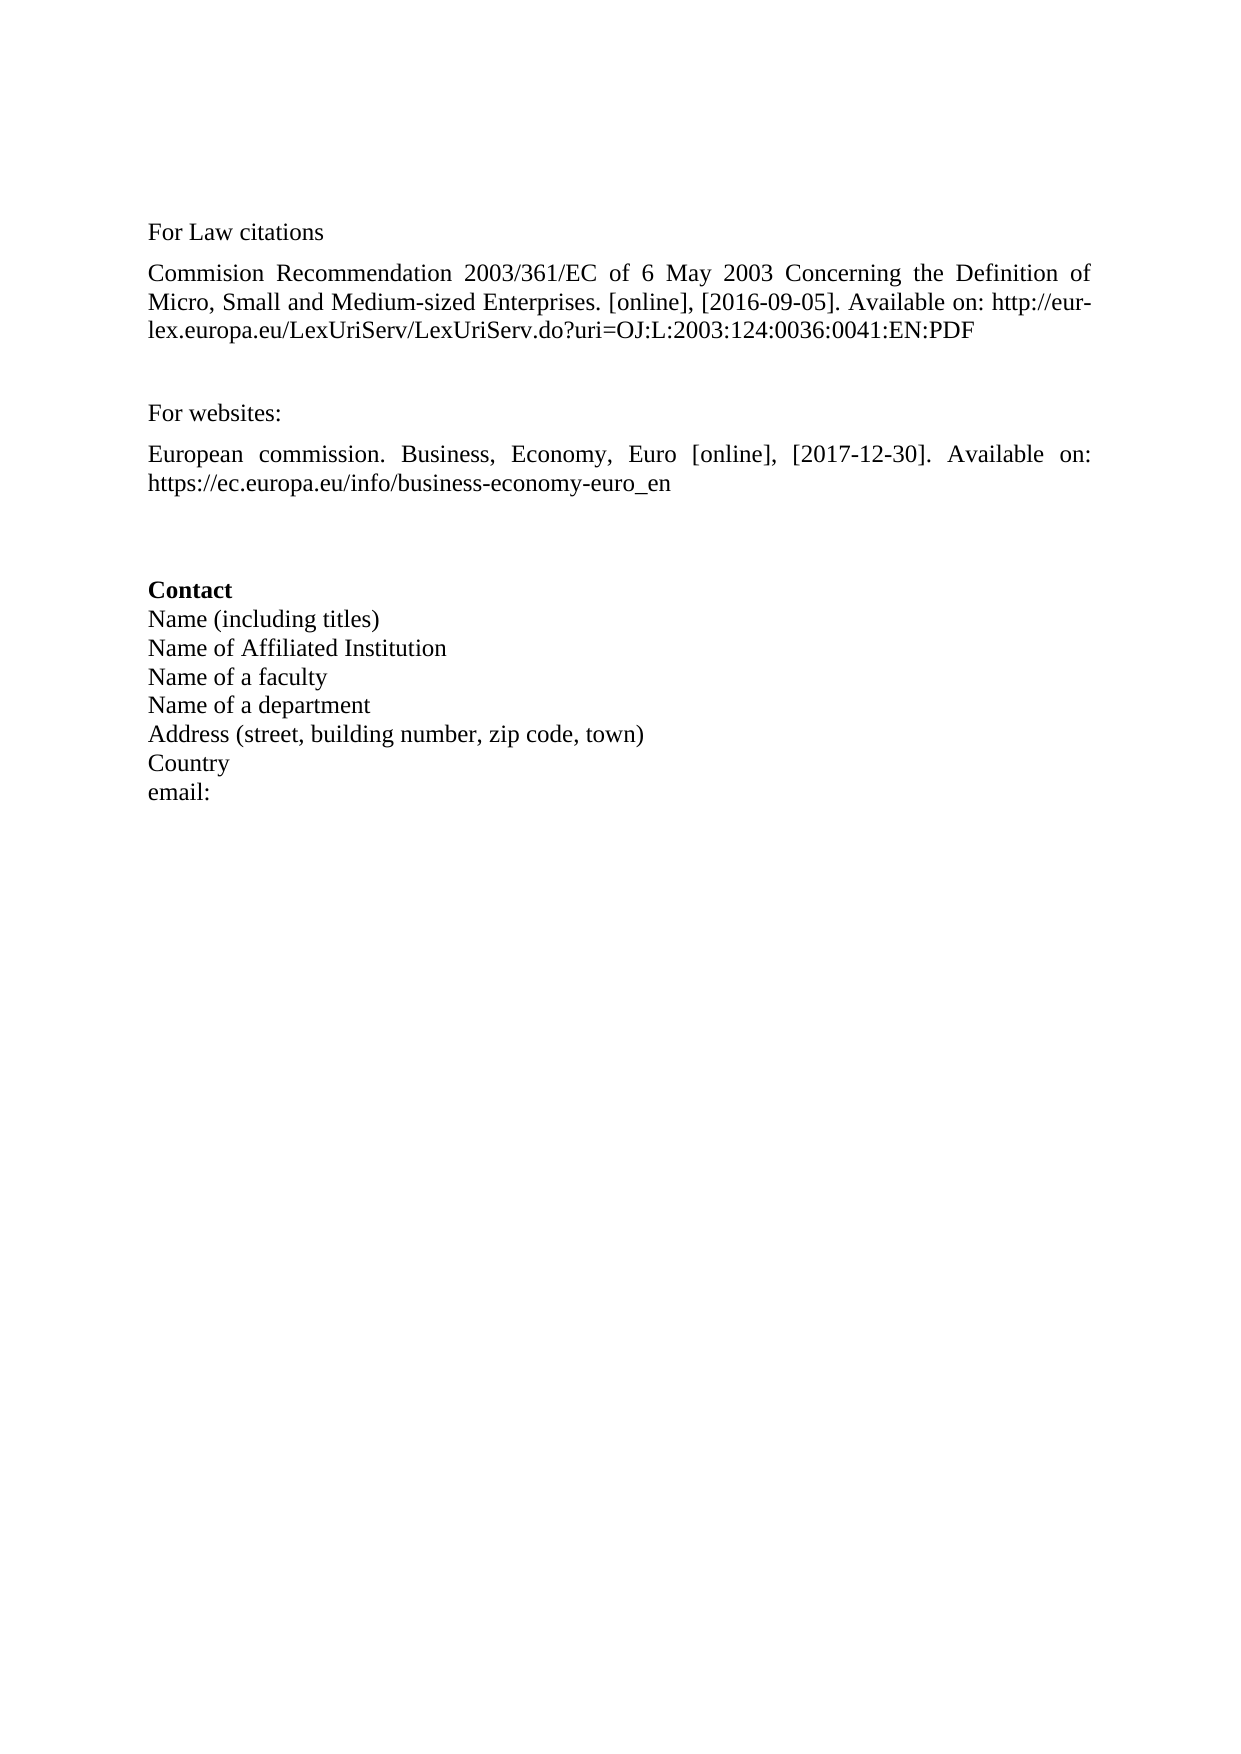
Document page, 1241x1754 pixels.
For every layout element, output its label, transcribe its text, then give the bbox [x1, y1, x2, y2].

text email: [148, 777, 1092, 805]
text Commision Recommendation 2003/361/EC of 6 May 2003 Concerning the Definition of Micro, Small and Medium-sized Enterprises. [online], [2016-09-05]. Available on: http://eur-lex.europa.eu/LexUriServ/LexUriServ.do?uri=OJ:L:2003:124:0036:0041:EN:PDF [148, 258, 1092, 344]
text For Law citations [148, 217, 1092, 245]
subtitle Contact [148, 575, 1092, 604]
text Name (including titles) [148, 604, 1092, 633]
text European commission. Business, Economy, Euro [online], [2017-12-30]. Available on: https://ec.europa.eu/info/business-economy-euro_en [148, 439, 1092, 497]
text Country [148, 748, 1092, 777]
text Name of a department [148, 690, 1092, 719]
text Address (street, building number, zip code, town) [148, 719, 1092, 748]
text For websites: [148, 398, 1092, 427]
text Name of a faculty [148, 662, 1092, 690]
text Name of Affiliated Institution [148, 633, 1092, 662]
